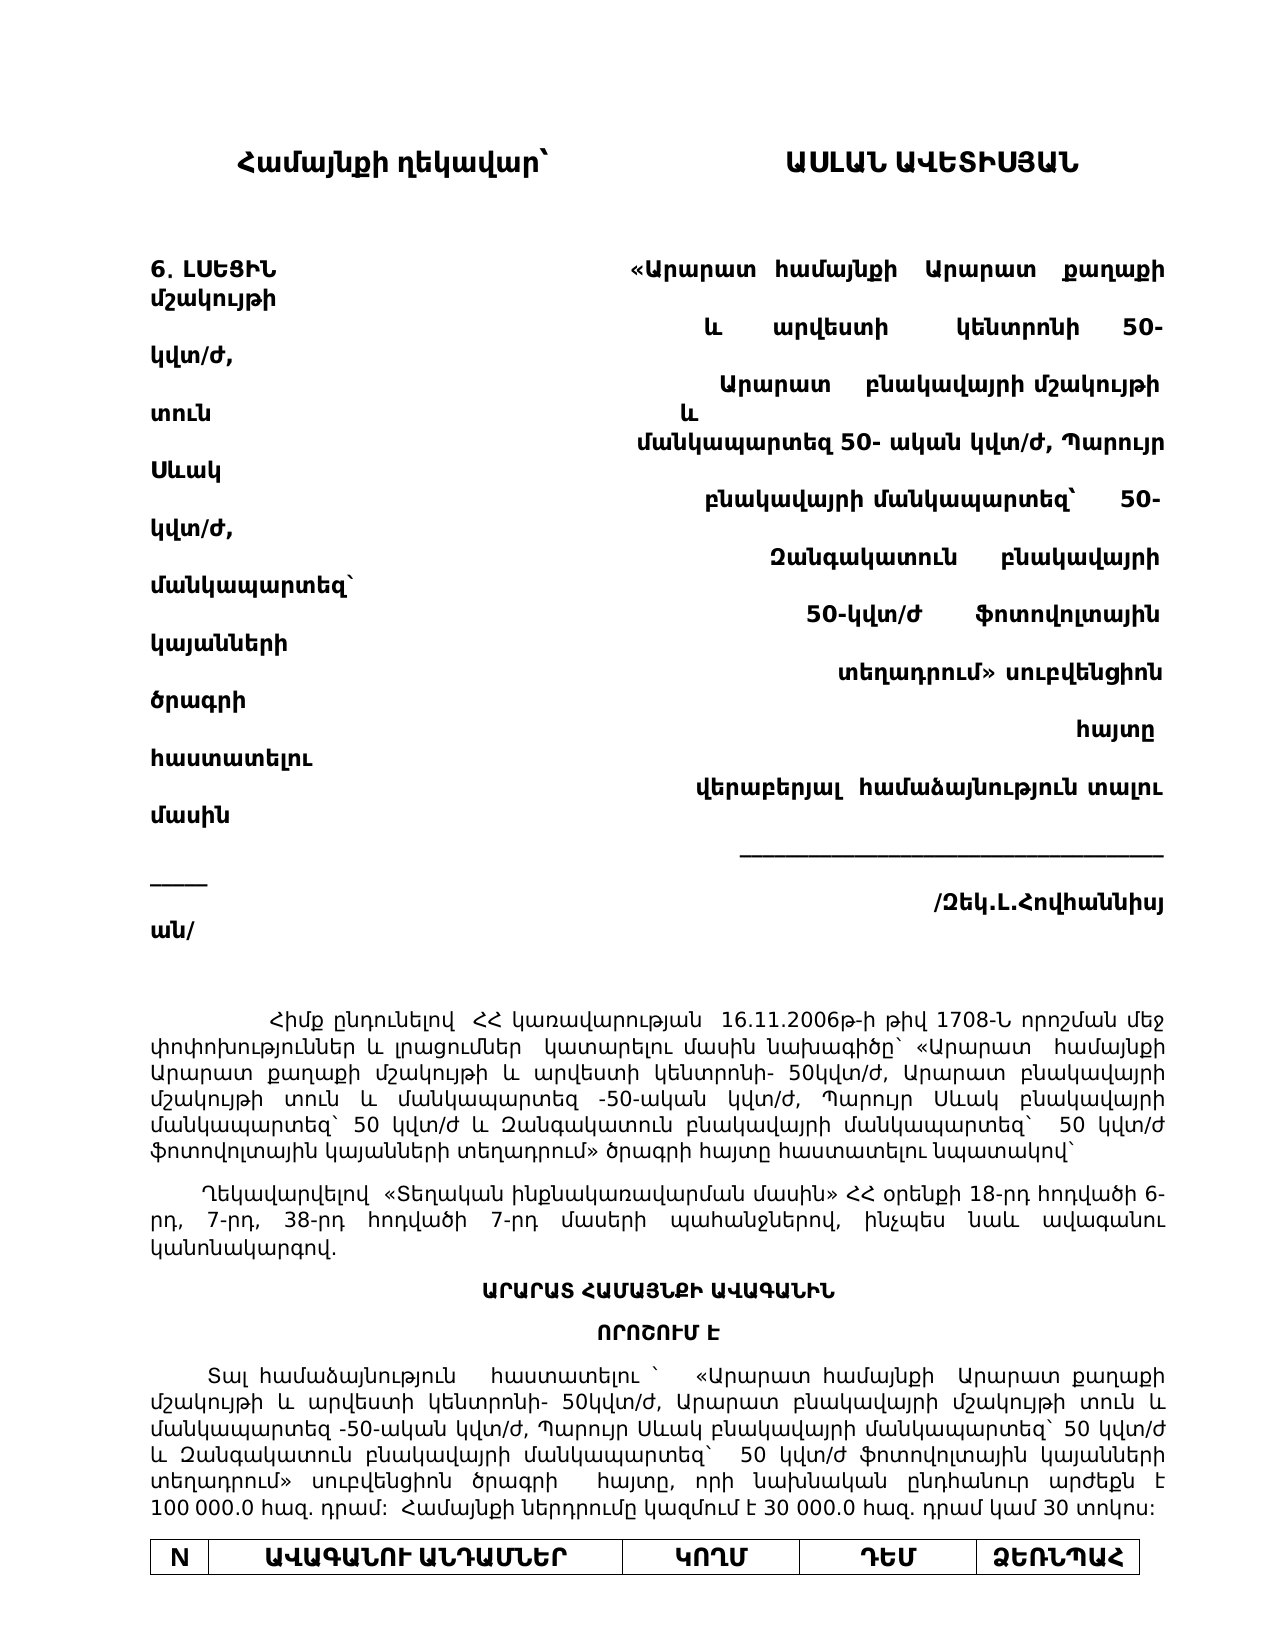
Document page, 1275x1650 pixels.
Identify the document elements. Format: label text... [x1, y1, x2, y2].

table_header N [151, 1540, 208, 1574]
text 6․ ԼՍԵՑԻՆ «Արարատ համայնքի Արարատ քաղաքի մշակույթի և արվեստի կենտրոնի 50-կվտ/ժ, Արարատ բնակավայրի մշակույթի տուն և մանկապարտեզ 50- ական կվտ/ժ, Պարույր Սևակ բնակավայրի մանկապարտեզ՝ 50-կվտ/ժ, Զանգակատուն բնակավայրի մանկապարտեզ` 50-կվտ/ժ ֆոտովոլտային կայանների տեղադրում» սուբվենցիոն ծրագրի հայտը հաստատելու վերաբերյալ համաձայնություն տալու մասին __________________________________________ /Զեկ.Լ.Հովհաննիսյան/ [150, 255, 1167, 944]
table_header ՁԵՌՆՊԱՀ [977, 1540, 1139, 1574]
text Ղեկավարվելով «Տեղական ինքնակառավարման մասին» ՀՀ օրենքի 18-րդ հոդվածի 6-րդ, 7-րդ, 38-րդ հոդվածի 7-րդ մասերի պահանջներով, ինչպես նաև ավագանու կանոնակարգով․ [150, 1182, 1167, 1260]
text Տալ համաձայնություն հաստատելու ` «Արարատ համայնքի Արարատ քաղաքի մշակույթի և արվեստի կենտրոնի- 50կվտ/ժ, Արարատ բնակավայրի մշակույթի տուն և մանկապարտեզ -50-ական կվտ/ժ, Պարույր Սևակ բնակավայրի մանկապարտեզ` 50 կվտ/ժ և Զանգակատուն բնակավայրի մանկապարտեզ` 50 կվտ/ժ ֆոտովոլտային կայանների տեղադրում» սուբվենցիոն ծրագրի հայտը, որի նախնական ընդհանուր արժեքն է 100 000.0 հազ. դրամ: Համայնքի ներդրումը կազմում է 30 000.0 հազ. դրամ կամ 30 տոկոս: [150, 1364, 1167, 1520]
table_header ԱՎԱԳԱՆՈՒ ԱՆԴԱՄՆԵՐ [209, 1540, 622, 1574]
table_header ԴԵՄ [800, 1540, 976, 1574]
text ԱՐԱՐԱՏ ՀԱՄԱՅՆՔԻ ԱՎԱԳԱՆԻՆ [150, 1279, 1167, 1303]
text ՈՐՈՇՈՒՄ Է [150, 1321, 1167, 1346]
text Համայնքի ղեկավար՝ ԱՍԼԱՆ ԱՎԵՏԻՍՅԱՆ [150, 142, 1167, 180]
text Հիմք ընդունելով ՀՀ կառավարության 16.11.2006թ-ի թիվ 1708-Ն որոշման մեջ փոփոխություններ և լրացումներ կատարելու մասին նախագիծը` «Արարատ համայնքի Արարատ քաղաքի մշակույթի և արվեստի կենտրոնի- 50կվտ/ժ, Արարատ բնակավայրի մշակույթի տուն և մանկապարտեզ -50-ական կվտ/ժ, Պարույր Սևակ բնակավայրի մանկապարտեզ` 50 կվտ/ժ և Զանգակատուն բնակավայրի մանկապարտեզ` 50 կվտ/ժ ֆոտովոլտային կայանների տեղադրում» ծրագրի հայտը հաստատելու նպատակով` [150, 1008, 1167, 1163]
table_header ԿՈՂՄ [623, 1540, 799, 1574]
